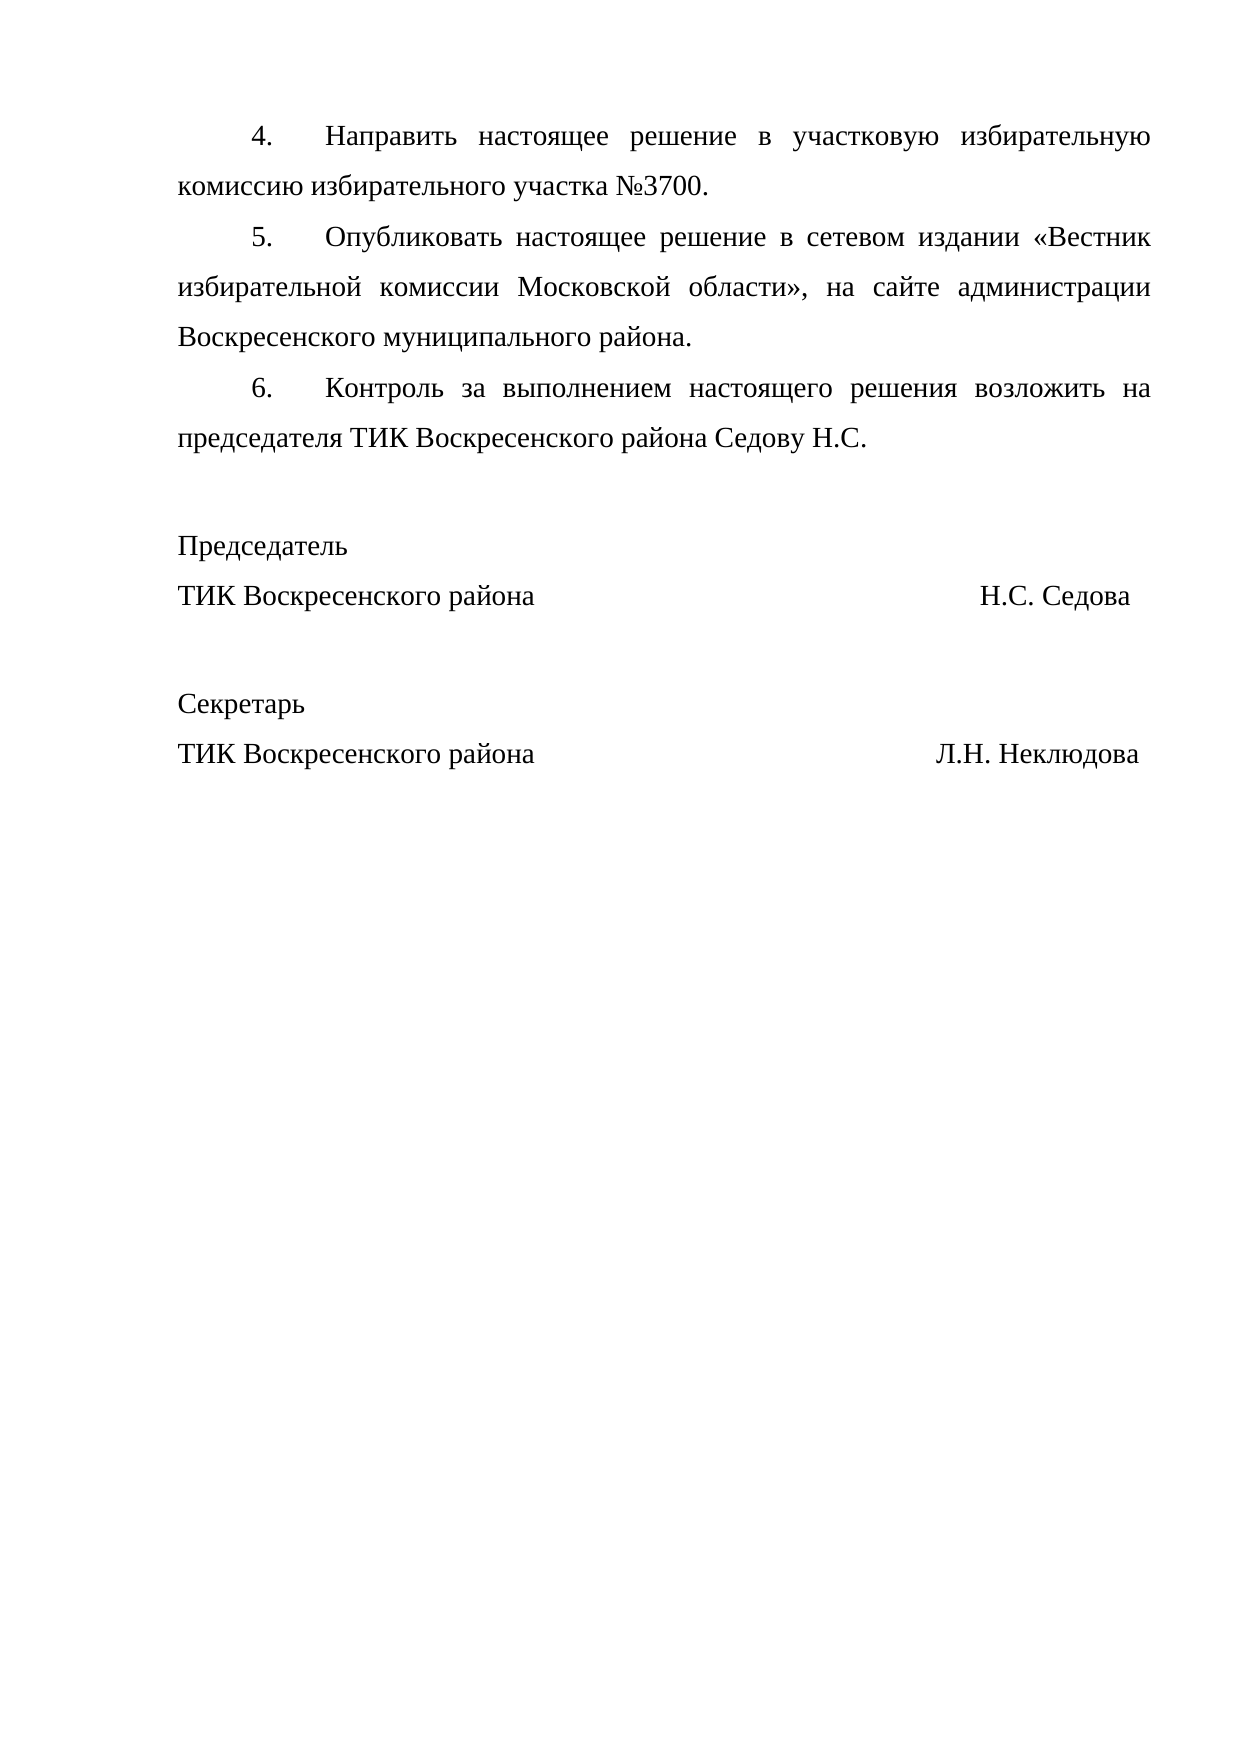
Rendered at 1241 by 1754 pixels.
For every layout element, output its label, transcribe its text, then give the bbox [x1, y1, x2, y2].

text ТИК Воскресенского района Л.Н. Неклюдова [177, 736, 1152, 770]
list Направить настоящее решение в участковую избирательную комиссию избирательного участка №3700. [177, 118, 1152, 202]
list Опубликовать настоящее решение в сетевом издании «Вестник избирательной комиссии Московской области», на сайте администрации Воскресенского муниципального района. [177, 219, 1152, 353]
list Контроль за выполнением настоящего решения возложить на председателя ТИК Воскресенского района Седову Н.С. [177, 370, 1152, 454]
text ТИК Воскресенского района Н.С. Седова [177, 578, 1152, 612]
text Секретарь [177, 686, 1152, 719]
text Председатель [177, 528, 1152, 561]
